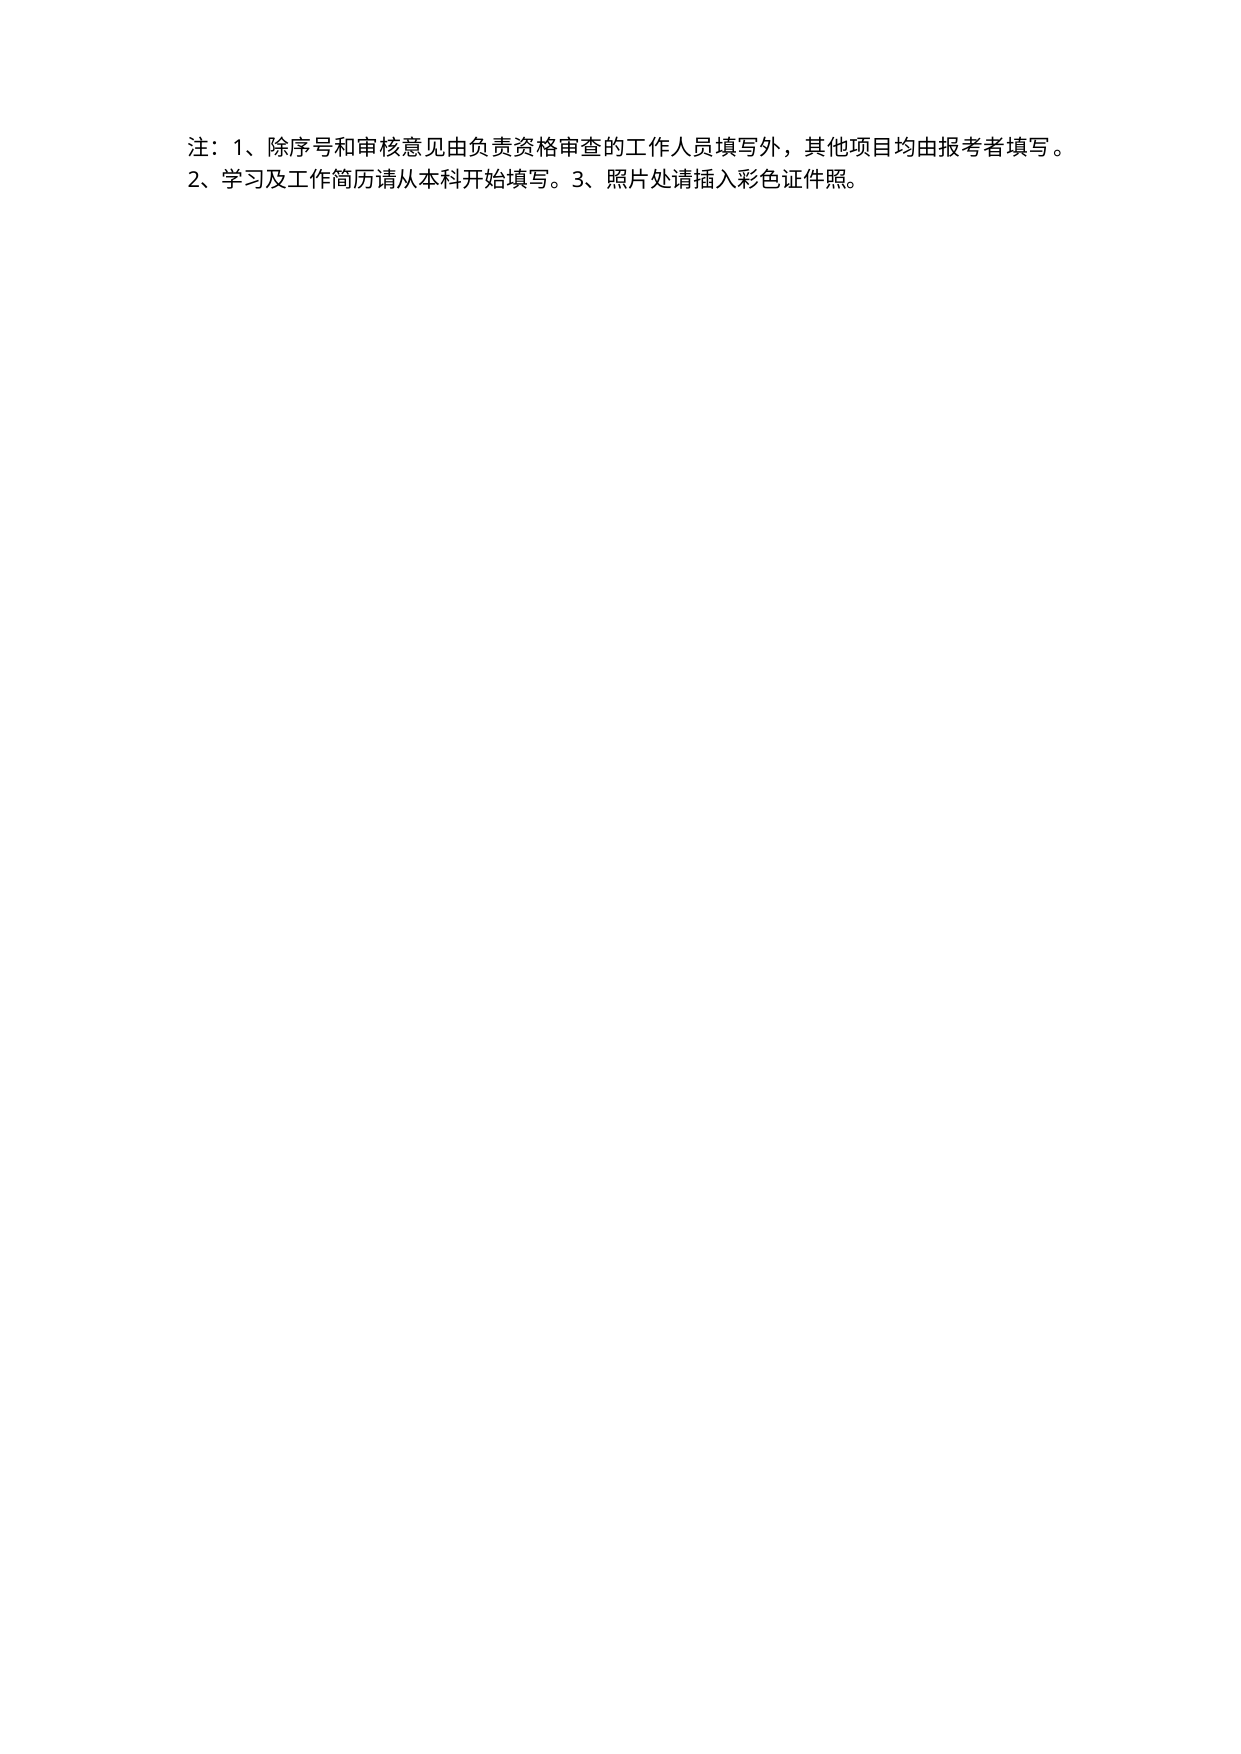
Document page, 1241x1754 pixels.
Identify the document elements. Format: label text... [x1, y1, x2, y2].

text 注：1、除序号和审核意见由负责资格审查的工作人员填写外，其他项目均由报考者填写。2、学习及工作简历请从本科开始填写。3、照片处请插入彩色证件照。 [187, 129, 1053, 194]
